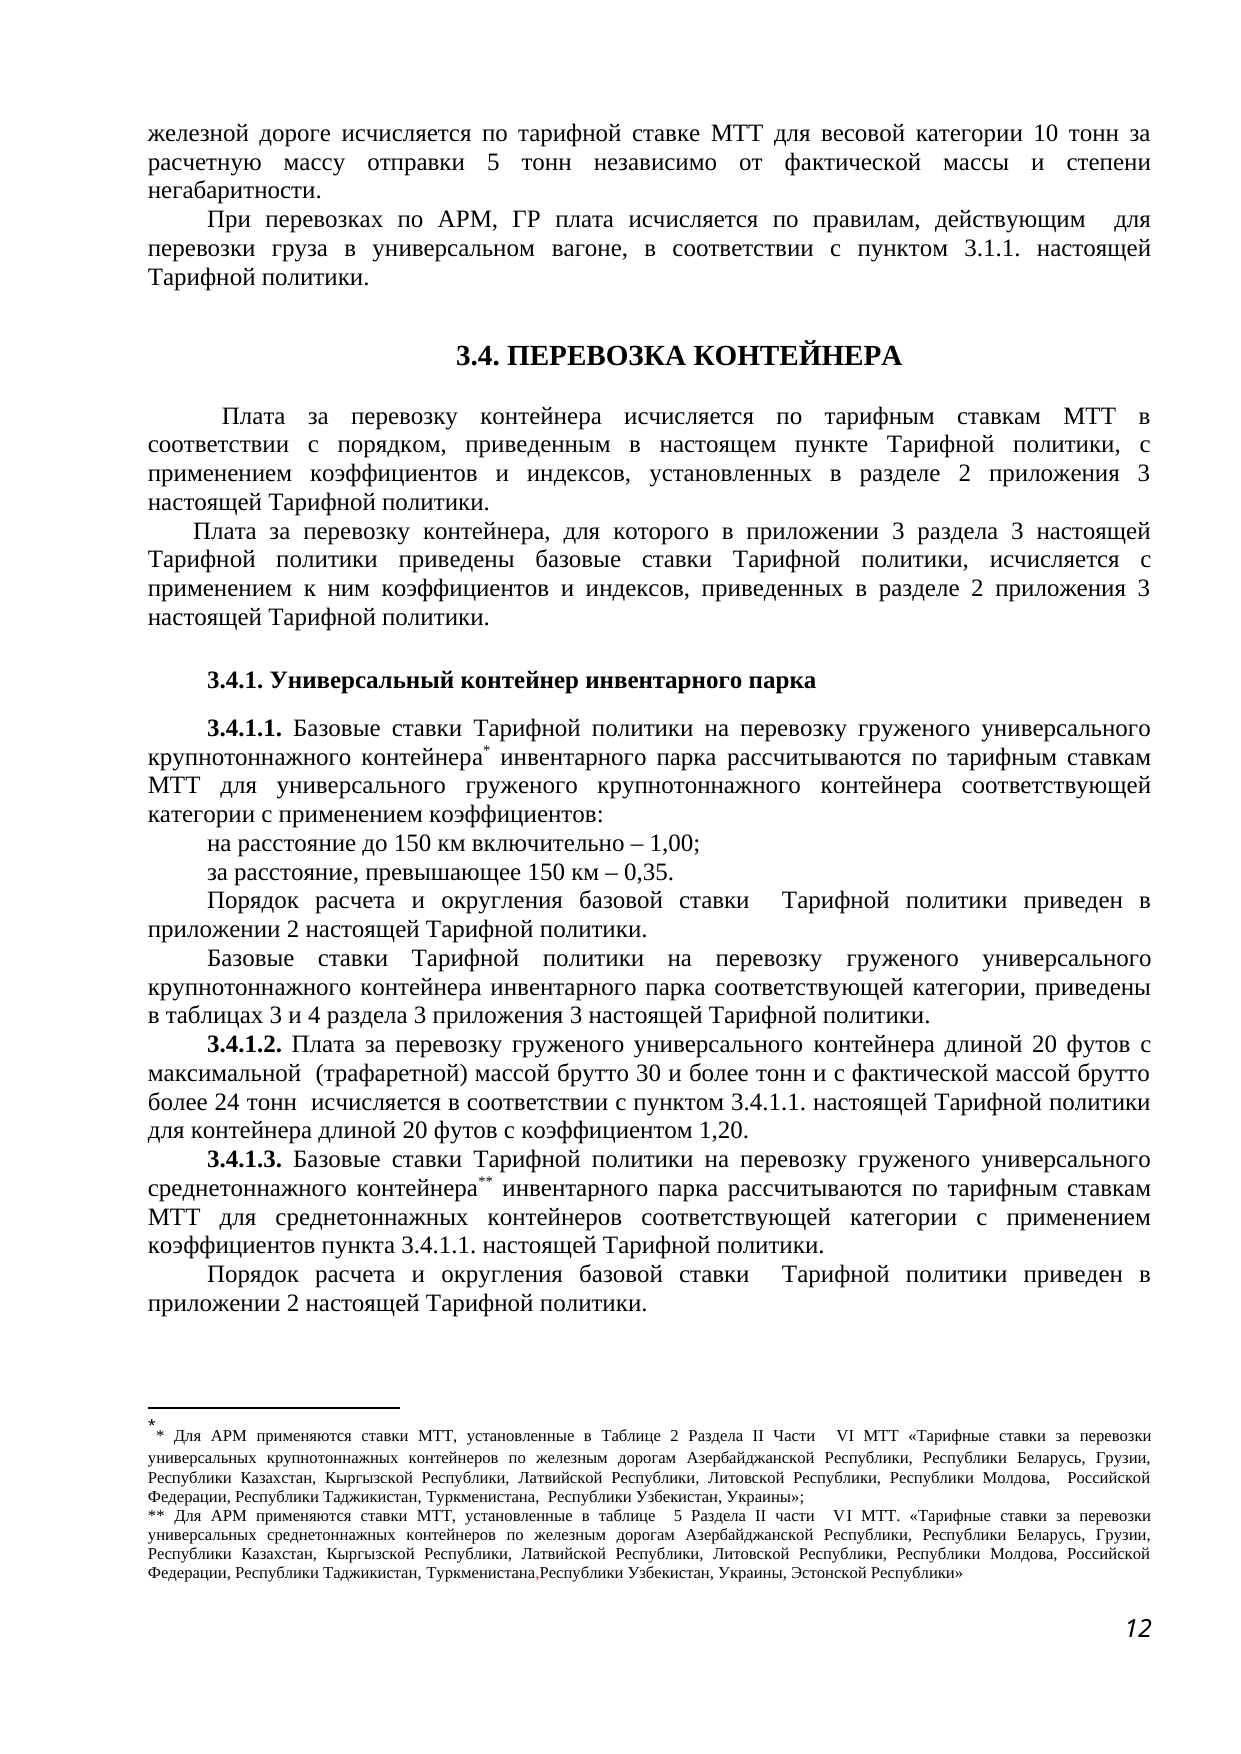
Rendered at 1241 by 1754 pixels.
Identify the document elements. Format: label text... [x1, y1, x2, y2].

text за расстояние, превышающее 150 км – 0,35. [148, 857, 1152, 885]
text на расстояние до 150 км включительно – 1,00; [148, 828, 1152, 857]
text Плата за перевозку контейнера, для которого в приложении 3 раздела 3 настоящей Тарифной политики приведены базовые ставки Тарифной политики, исчисляется с применением к ним коэффициентов и индексов, приведенных в разделе 2 приложения 3 настоящей Тарифной политики. [148, 516, 1152, 631]
text 3.4.1.2. Плата за перевозку груженого универсального контейнера длиной 20 футов с максимальной (трафаретной) массой брутто 30 и более тонн и с фактической массой брутто более 24 тонн исчисляется в соответствии с пунктом 3.4.1.1. настоящей Тарифной политики для контейнера длиной 20 футов с коэффициентом 1,20. [148, 1029, 1152, 1144]
text Порядок расчета и округления базовой ставки Тарифной политики приведен в приложении 2 настоящей Тарифной политики. [148, 885, 1152, 943]
text 3.4.1. Универсальный контейнер инвентарного парка [148, 665, 1152, 694]
text При перевозках по АРМ, ГР плата исчисляется по правилам, действующим для перевозки груза в универсальном вагоне, в соответствии с пунктом 3.1.1. настоящей Тарифной политики. [148, 204, 1152, 291]
text 3.4. ПЕРЕВОЗКА КОНТЕЙНЕРА [148, 338, 1152, 372]
text 3.4.1.1. Базовые ставки Тарифной политики на перевозку груженого универсального крупнотоннажного контейнера инвентарного парка рассчитываются по тарифным ставкам МТТ для универсального груженого крупнотоннажного контейнера соответствующей категории с применением коэффициентов: [148, 713, 1152, 828]
text 3.4.1.3. Базовые ставки Тарифной политики на перевозку груженого универсального среднетоннажного контейнера** инвентарного парка рассчитываются по тарифным ставкам МТТ для среднетоннажных контейнеров соответствующей категории с применением коэффициентов пункта 3.4.1.1. настоящей Тарифной политики. [148, 1144, 1152, 1259]
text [148, 118, 1152, 204]
text Порядок расчета и округления базовой ставки Тарифной политики приведен в приложении 2 настоящей Тарифной политики. [148, 1259, 1152, 1317]
text Плата за перевозку контейнера исчисляется по тарифным ставкам МТТ в соответствии с порядком, приведенным в настоящем пункте Тарифной политики, с применением коэффициентов и индексов, установленных в разделе 2 приложения 3 настоящей Тарифной политики. [148, 401, 1152, 516]
text Базовые ставки Тарифной политики на перевозку груженого универсального крупнотоннажного контейнера инвентарного парка соответствующей категории, приведены в таблицах 3 и 4 раздела 3 приложения 3 настоящей Тарифной политики. [148, 943, 1152, 1029]
